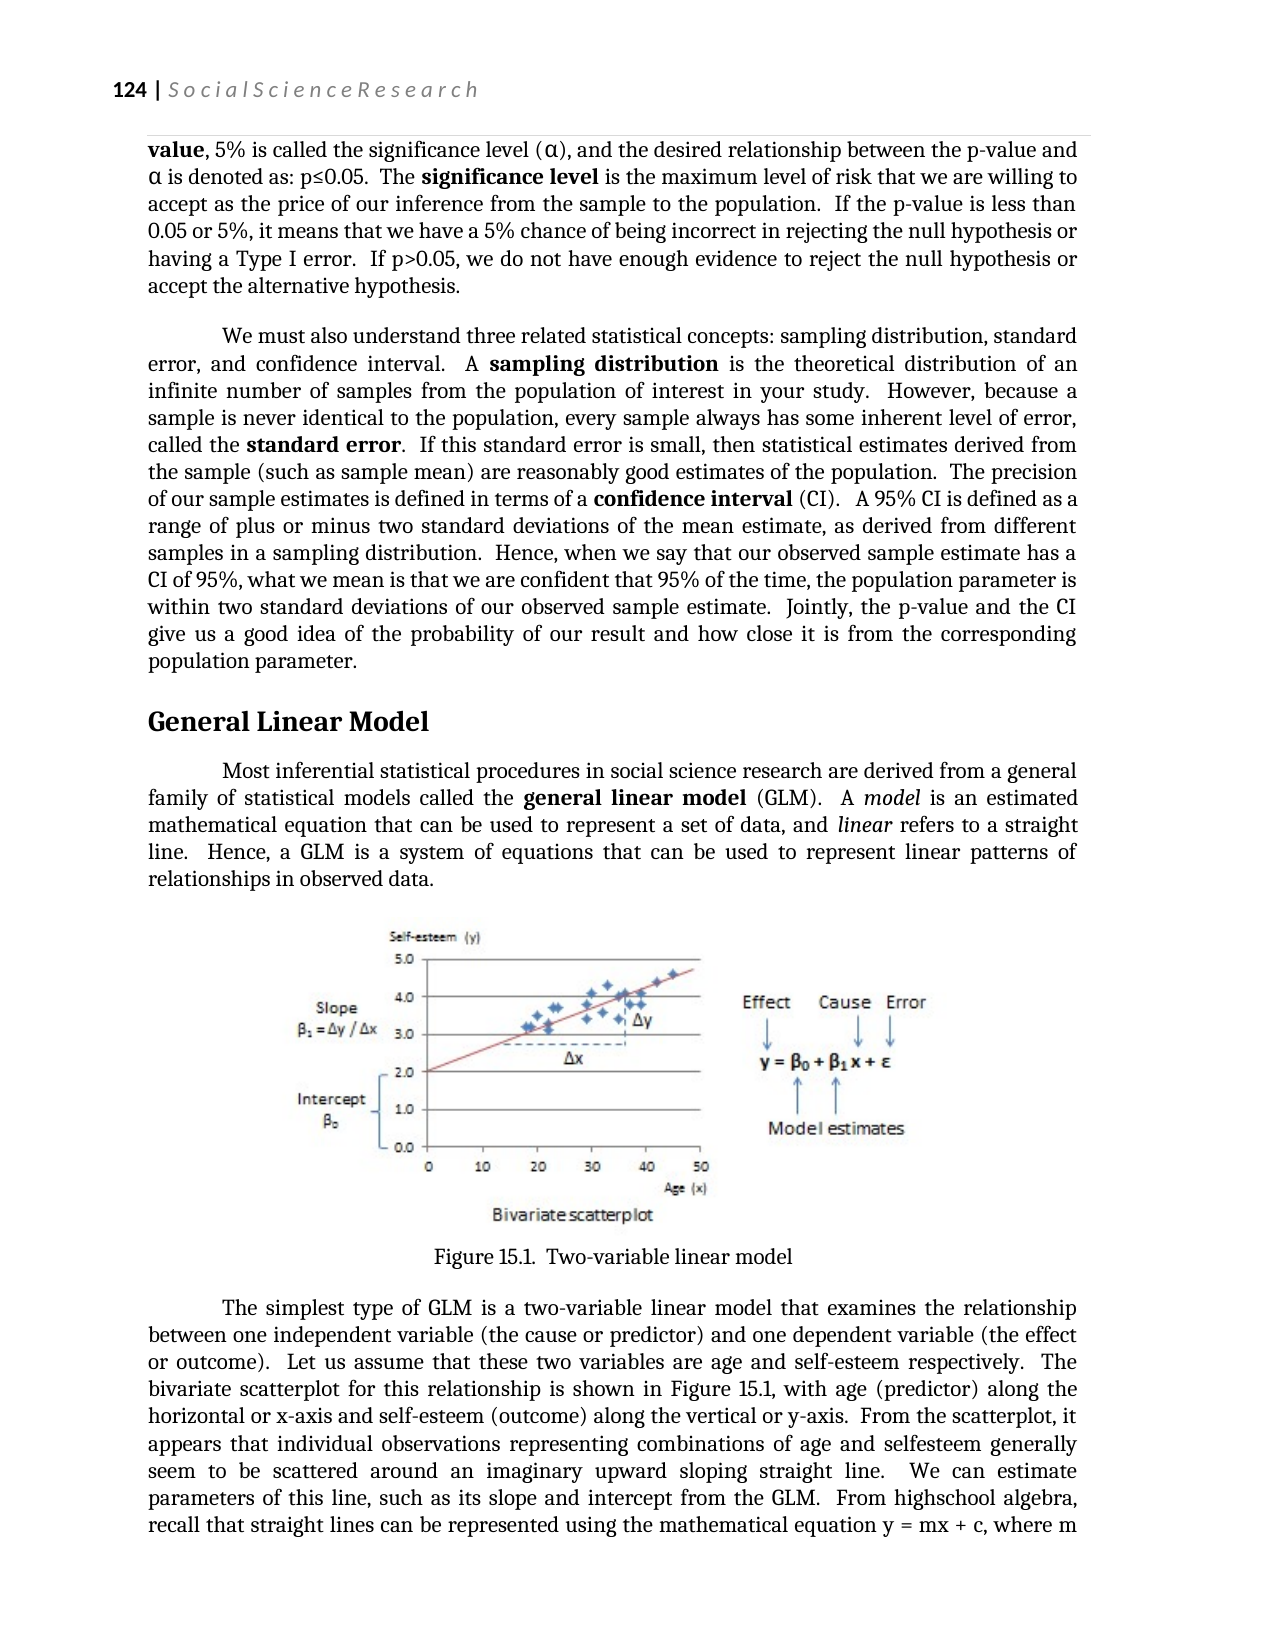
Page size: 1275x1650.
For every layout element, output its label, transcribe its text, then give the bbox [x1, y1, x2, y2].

text Most inferential statistical procedures in social science research are derived from a general family of statistical models called the general linear model (GLM). A model is an estimated mathematical equation that can be used to represent a set of data, and linear refers to a straight line. Hence, a GLM is a system of equations that can be used to represent linear patterns of relationships in observed data. [148, 758, 1079, 893]
text We must also understand three related statistical concepts: sampling distribution, standard error, and confidence interval. A sampling distribution is the theoretical distribution of an infinite number of samples from the population of interest in your study. However, because a sample is never identical to the population, every sample always has some inherent level of error, called the standard error. If this standard error is small, then statistical estimates derived from the sample (such as sample mean) are reasonably good estimates of the population. The precision of our sample estimates is defined in terms of a confidence interval (CI). A 95% CI is defined as a range of plus or minus two standard deviations of the mean estimate, as derived from different samples in a sampling distribution. Hence, when we say that our observed sample estimate has a CI of 95%, what we mean is that we are confident that 95% of the time, the population parameter is within two standard deviations of our observed sample estimate. Jointly, the p-value and the CI give us a good idea of the probability of our result and how close it is from the corresponding population parameter. [148, 323, 1079, 675]
picture [232, 917, 998, 1242]
subtitle General Linear Model [148, 705, 1087, 739]
text value, 5% is called the significance level (α), and the desired relationship between the p-value and α is denoted as: p≤0.05. The significance level is the maximum level of risk that we are willing to accept as the price of our inference from the sample to the population. If the p-value is less than 0.05 or 5%, it means that we have a 5% chance of being incorrect in rejecting the null hypothesis or having a Type I error. If p>0.05, we do not have enough evidence to reject the null hypothesis or accept the alternative hypothesis. [148, 134, 1079, 299]
text Figure 15.1. Two-variable linear model [149, 1244, 1077, 1270]
